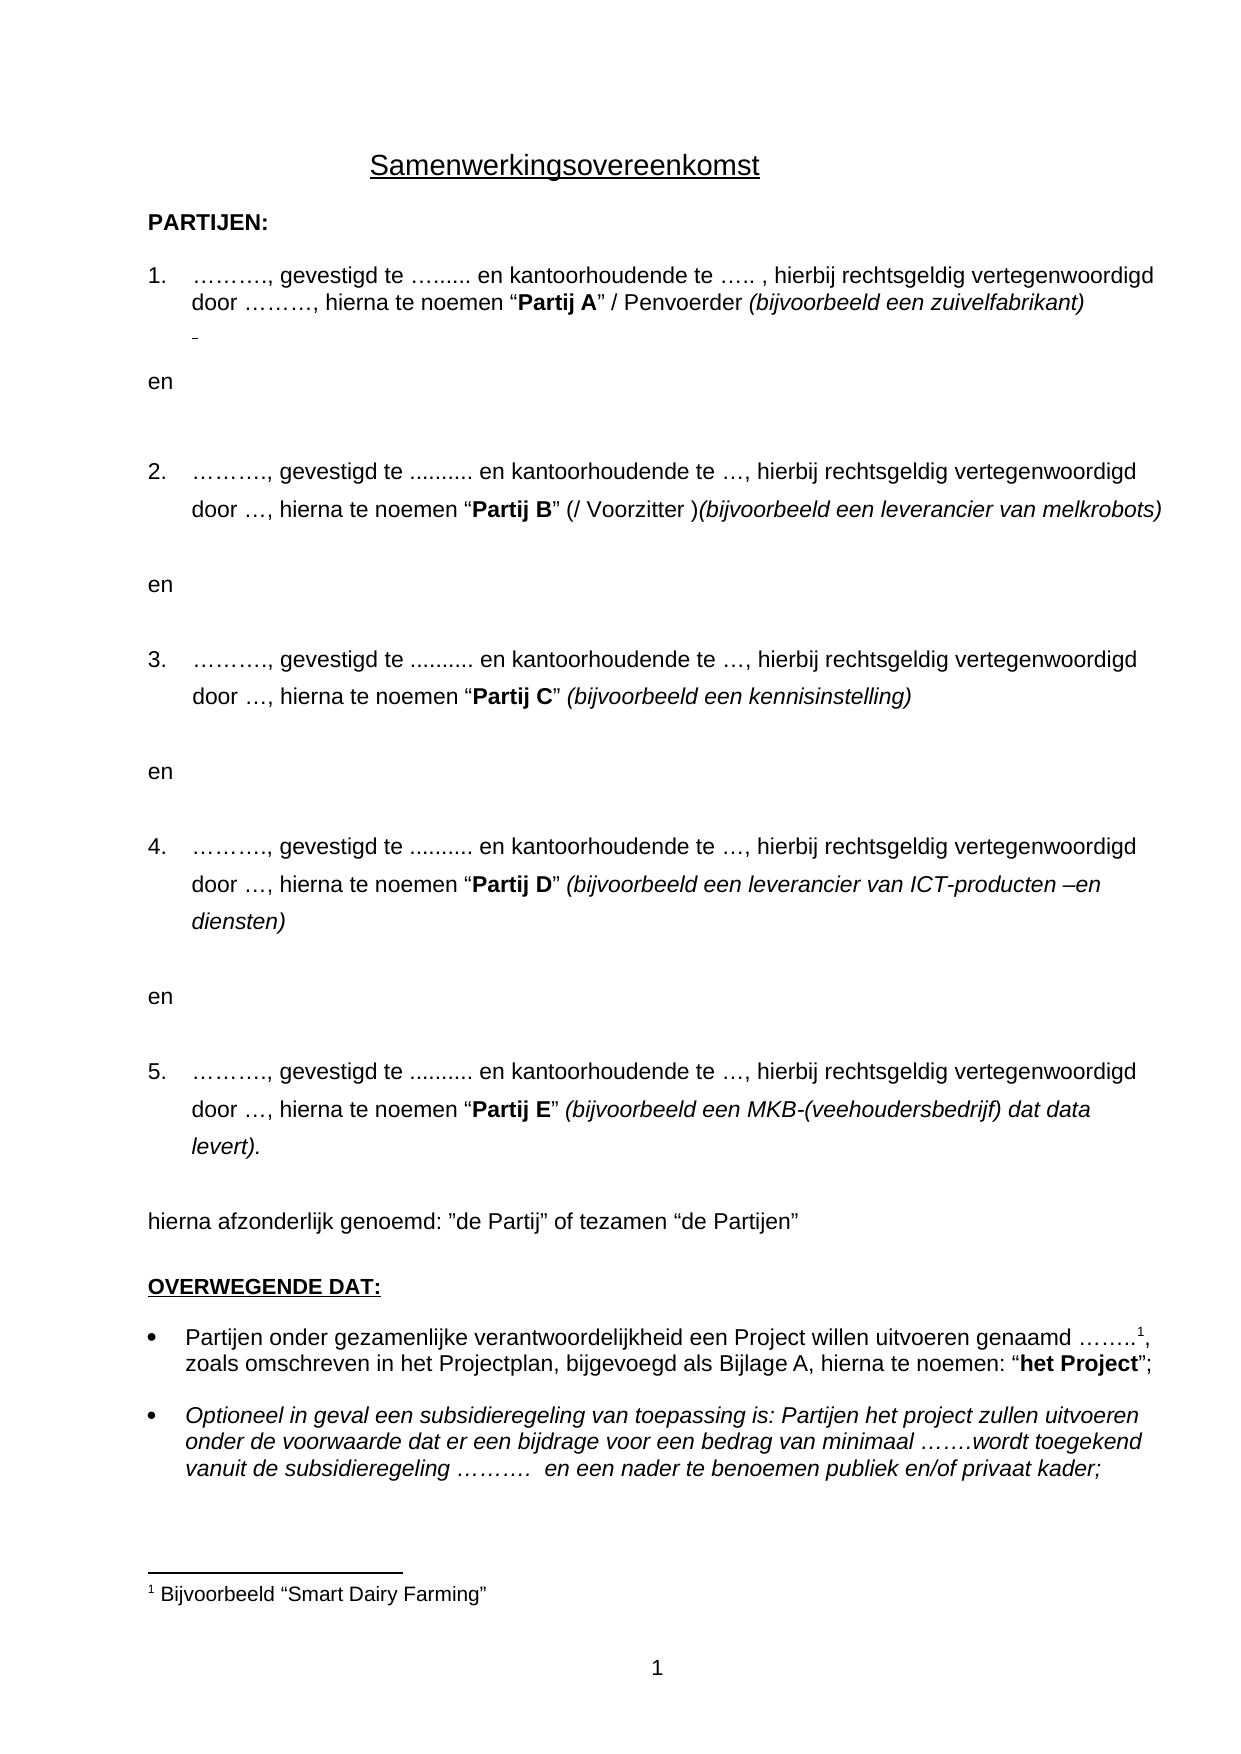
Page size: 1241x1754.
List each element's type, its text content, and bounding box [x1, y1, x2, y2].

text OVERWEGENDE DAT: [148, 1272, 1167, 1299]
subtitle Optioneel in geval een subsidieregeling van toepassing is: Partijen het project zullen uitvoeren onder de voorwaarde dat er een bijdrage voor een bedrag van minimaal …….wordt toegekend vanuit de subsidieregeling ………. en een nader te benoemen publiek en/of privaat kader; [148, 1402, 1167, 1481]
text Samenwerkingsovereenkomst [295, 148, 1167, 181]
text 2. ………., gevestigd te .......... en kantoorhoudende te …, hierbij rechtsgeldig vertegenwoordigd door …, hierna te noemen “Partij B” (/ Voorzitter )(bijvoorbeeld een leverancier van melkrobots) [148, 447, 1167, 522]
text en [148, 559, 1167, 597]
text 4. ………., gevestigd te .......... en kantoorhoudende te …, hierbij rechtsgeldig vertegenwoordigd door …, hierna te noemen “Partij D” (bijvoorbeeld een leverancier van ICT-producten –en diensten) [148, 822, 1167, 934]
list 1. ………., gevestigd te …...... en kantoorhoudende te ….. , hierbij rechtsgeldig vertegenwoordigd door ………, hierna te noemen “Partij A” / Penvoerder (bijvoorbeeld een zuivelfabrikant) [148, 262, 1167, 315]
text 5. ………., gevestigd te .......... en kantoorhoudende te …, hierbij rechtsgeldig vertegenwoordigd door …, hierna te noemen “Partij E” (bijvoorbeeld een MKB-(veehoudersbedrijf) dat data levert). [148, 1047, 1167, 1159]
text PARTIJEN: [148, 208, 1167, 235]
list en [148, 368, 1167, 394]
text en [148, 747, 1167, 784]
text en [148, 972, 1167, 1009]
subtitle Partijen onder gezamenlijke verantwoordelijkheid een Project willen uitvoeren genaamd …….., zoals omschreven in het Projectplan, bijgevoegd als Bijlage A, hierna te noemen: “het Project”; [148, 1324, 1167, 1377]
text hierna afzonderlijk genoemd: ”de Partij” of tezamen “de Partijen” [148, 1197, 1167, 1234]
text 3. ………., gevestigd te .......... en kantoorhoudende te …, hierbij rechtsgeldig vertegenwoordigd door …, hierna te noemen “Partij C” (bijvoorbeeld een kennisinstelling) [148, 634, 1167, 709]
